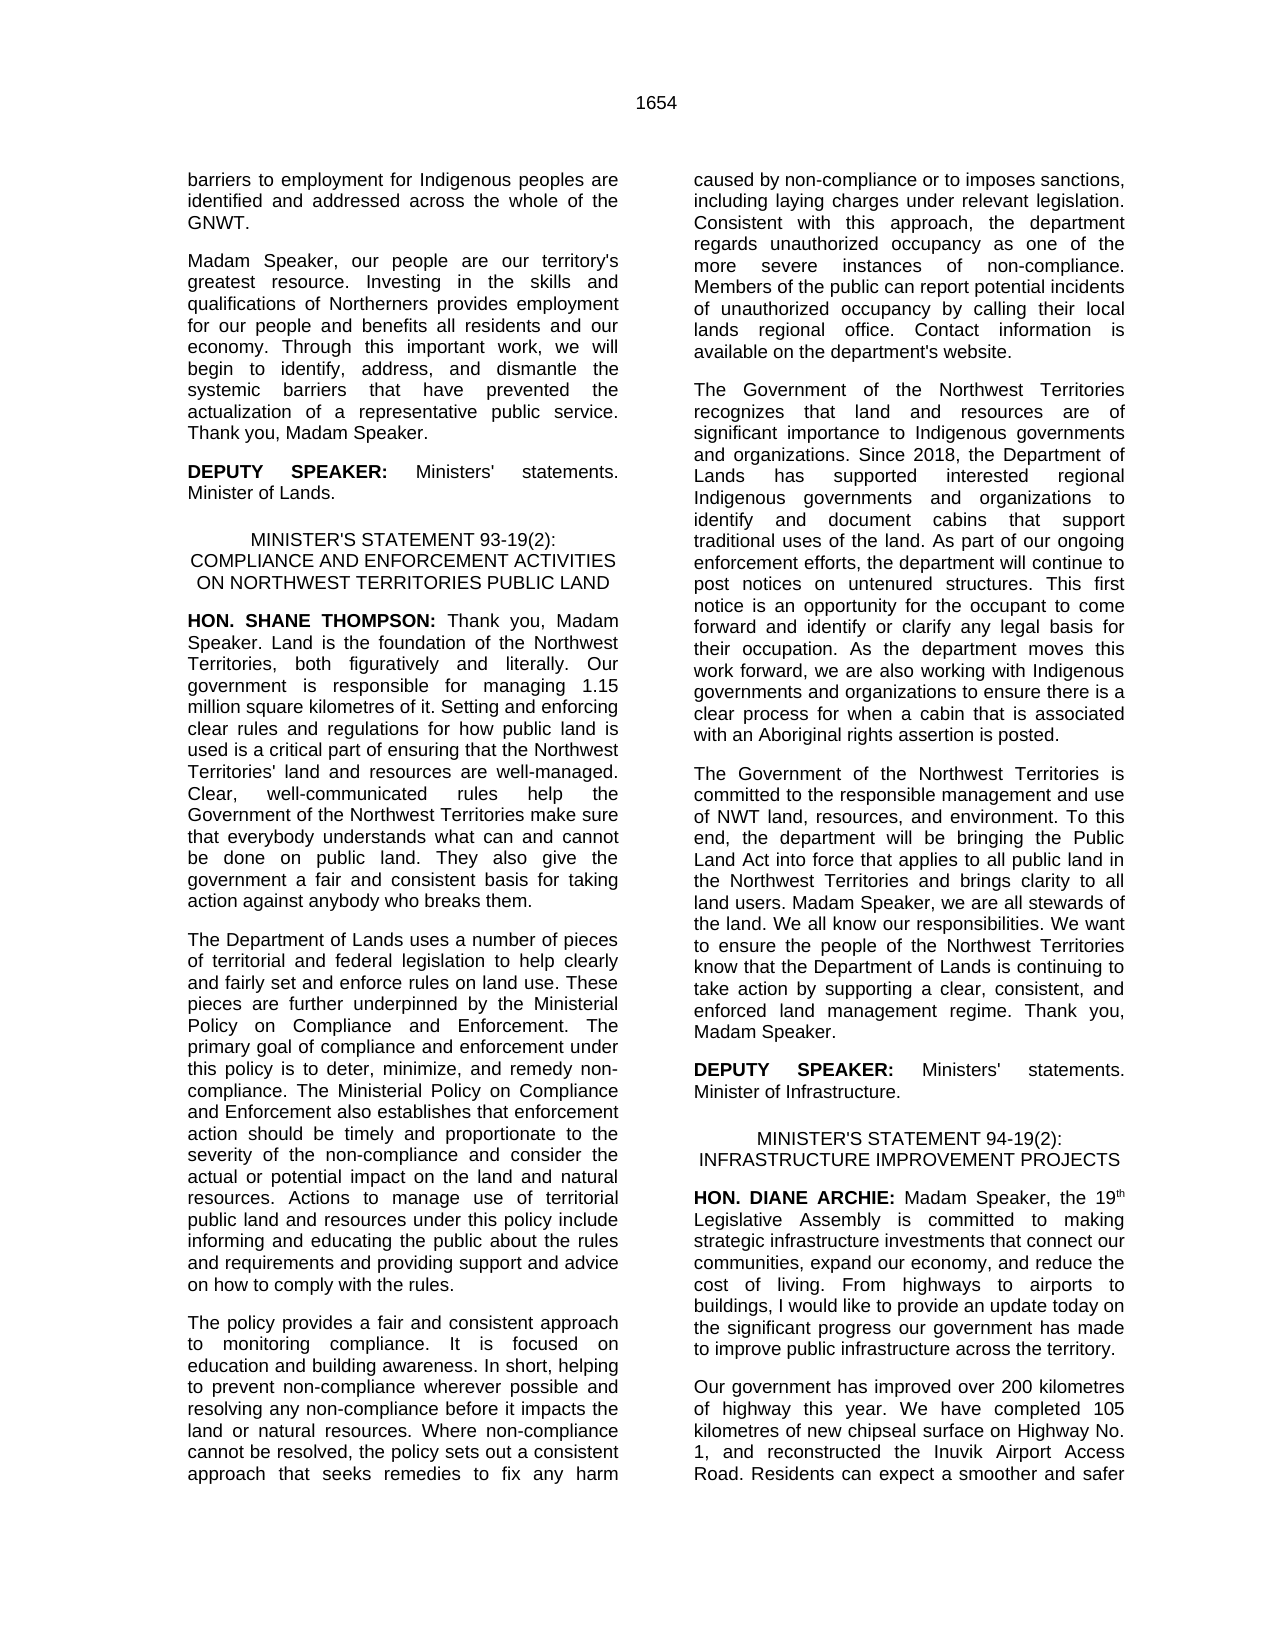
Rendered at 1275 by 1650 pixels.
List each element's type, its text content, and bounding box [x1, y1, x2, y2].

text Madam Speaker, our people are our territory's greatest resource. Investing in the skills and qualifications of Northerners provides employment for our people and benefits all residents and our economy. Through this important work, we will begin to identify, address, and dismantle the systemic barriers that have prevented the actualization of a representative public service. Thank you, Madam Speaker. [187, 250, 619, 444]
text DEPUTY SPEAKER: Ministers' statements. Minister of Infrastructure. [694, 1059, 1125, 1102]
text HON. SHANE THOMPSON: Thank you, Madam Speaker. Land is the foundation of the Northwest Territories, both figuratively and literally. Our government is responsible for managing 1.15 million square kilometres of it. Setting and enforcing clear rules and regulations for how public land is used is a critical part of ensuring that the Northwest Territories' land and resources are well-managed. Clear, well-communicated rules help the Government of the Northwest Territories make sure that everybody understands what can and cannot be done on public land. They also give the government a fair and consistent basis for taking action against anybody who breaks them. [187, 610, 619, 912]
text The Government of the Northwest Territories is committed to the responsible management and use of NWT land, resources, and environment. To this end, the department will be bringing the Public Land Act into force that applies to all public land in the Northwest Territories and brings clarity to all land users. Madam Speaker, we are all stewards of the land. We all know our responsibilities. We want to ensure the people of the Northwest Territories know that the Department of Lands is continuing to take action by supporting a clear, consistent, and enforced land management regime. Thank you, Madam Speaker. [694, 762, 1125, 1043]
text The Department of Lands uses a number of pieces of territorial and federal legislation to help clearly and fairly set and enforce rules on land use. These pieces are further underpinned by the Ministerial Policy on Compliance and Enforcement. The primary goal of compliance and enforcement under this policy is to deter, minimize, and remedy non-compliance. The Ministerial Policy on Compliance and Enforcement also establishes that enforcement action should be timely and proportionate to the severity of the non-compliance and consider the actual or potential impact on the land and natural resources. Actions to manage use of territorial public land and resources under this policy include informing and educating the public about the rules and requirements and providing support and advice on how to comply with the rules. [187, 928, 619, 1295]
text The Government of the Northwest Territories recognizes that land and resources are of significant importance to Indigenous governments and organizations. Since 2018, the Department of Lands has supported interested regional Indigenous governments and organizations to identify and document cabins that support traditional uses of the land. As part of our ongoing enforcement efforts, the department will continue to post notices on untenured structures. This first notice is an opportunity for the occupant to come forward and identify or clarify any legal basis for their occupation. As the department moves this work forward, we are also working with Indigenous governments and organizations to ensure there is a clear process for when a cabin that is associated with an Aboriginal rights assertion is posted. [694, 379, 1125, 746]
text The policy provides a fair and consistent approach to monitoring compliance. It is focused on education and building awareness. In short, helping to prevent non-compliance wherever possible and resolving any non-compliance before it impacts the land or natural resources. Where non-compliance cannot be resolved, the policy sets out a consistent approach that seeks remedies to fix any harm caused by non-compliance or to imposes sanctions, including laying charges under relevant legislation. Consistent with this approach, the department regards unauthorized occupancy as one of the more severe instances of non-compliance. Members of the public can report potential incidents of unauthorized occupancy by calling their local lands regional office. Contact information is available on the department's website. [694, 168, 1125, 362]
subtitle Minister's Statement 94-19(2): Infrastructure Improvement Projects [694, 1127, 1125, 1171]
subtitle Minister's Statement 93-19(2): Compliance and Enforcement Activities on Northwest Territories Public Land [187, 528, 619, 593]
text The policy provides a fair and consistent approach to monitoring compliance. It is focused on education and building awareness. In short, helping to prevent non-compliance wherever possible and resolving any non-compliance before it impacts the land or natural resources. Where non-compliance cannot be resolved, the policy sets out a consistent approach that seeks remedies to fix any harm caused by non-compliance or to imposes sanctions, including laying charges under relevant legislation. Consistent with this approach, the department regards unauthorized occupancy as one of the more severe instances of non-compliance. Members of the public can report potential incidents of unauthorized occupancy by calling their local lands regional office. Contact information is available on the department's website. [187, 1312, 619, 1484]
text DEPUTY SPEAKER: Ministers' statements. Minister of Lands. [187, 460, 619, 503]
text HON. DIANE ARCHIE: Madam Speaker, the 19th Legislative Assembly is committed to making strategic infrastructure investments that connect our communities, expand our economy, and reduce the cost of living. From highways to airports to buildings, I would like to provide an update today on the significant progress our government has made to improve public infrastructure across the territory. [694, 1187, 1125, 1360]
